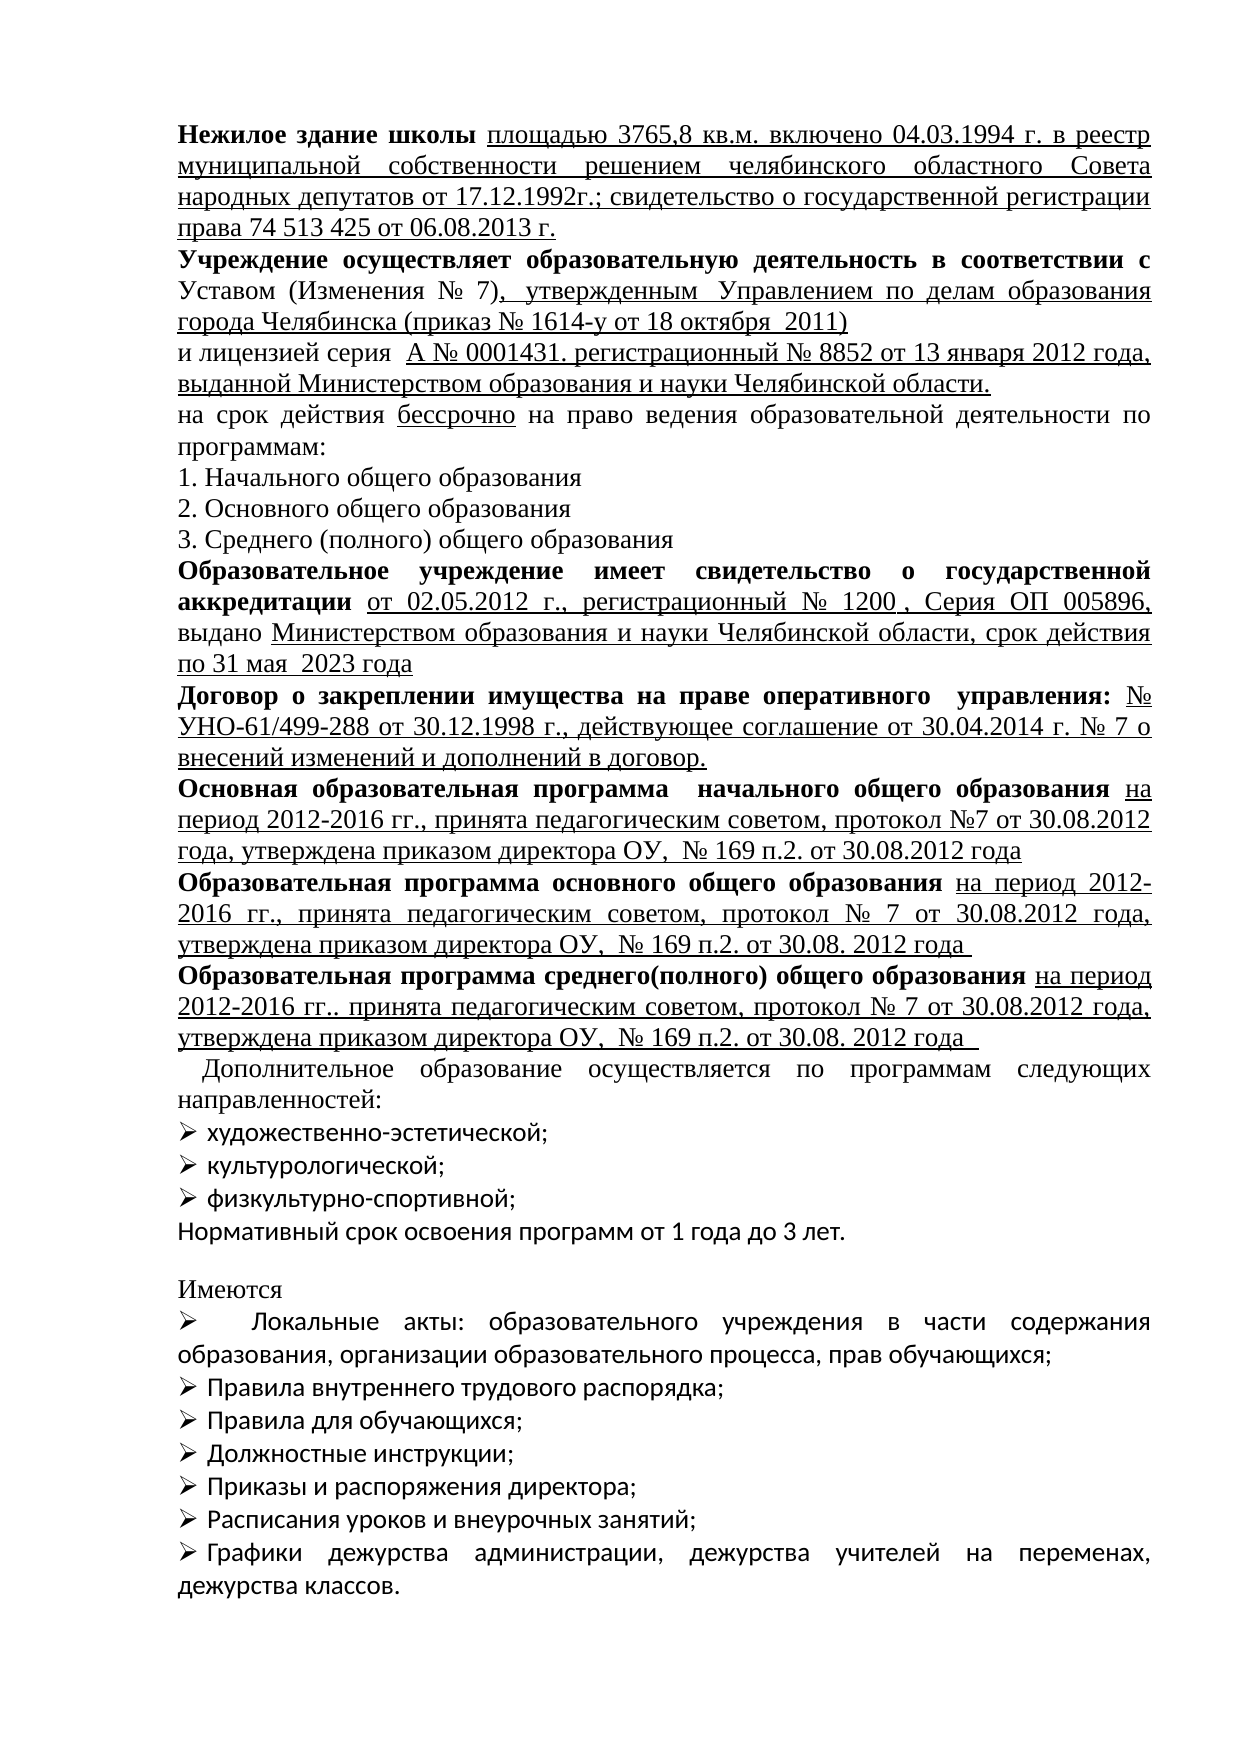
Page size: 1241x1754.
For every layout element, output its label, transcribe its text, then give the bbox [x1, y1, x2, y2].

text Имеются [177, 1273, 1152, 1304]
text Дополнительное образование осуществляется по программам следующих направленностей: [177, 1052, 1152, 1115]
list художественно-эстетической; [177, 1115, 1152, 1148]
text Договор о закреплении имущества на праве оперативного управления: № УНО-61/499-288 от 30.12.1998 г., действующее соглашение от 30.04.2014 г. № 7 о внесений изменений и дополнений в договор. [177, 738, 1152, 772]
list физкультурно-спортивной; [177, 1181, 1152, 1214]
text 3. Среднего (полного) общего образования [177, 523, 1152, 554]
list Должностные инструкции; [177, 1436, 1152, 1469]
text 1. Начального общего образования [177, 461, 1152, 492]
text Нежилое здание школы площадью 3765,8 кв.м. включено 04.03.1994 г. в реестр муниципальной собственности решением челябинского областного Совета народных депутатов от 17.12.1992г.; свидетельство о государственной регистрации права 74 513 425 от 06.08.2013 г. [177, 118, 1152, 176]
list Расписания уроков и внеурочных занятий; [177, 1502, 1152, 1536]
text Образовательное учреждение имеет свидетельство о государственной аккредитации от 02.05.2012 г., регистрационный № 1200 , Серия ОП 005896, выдано Министерством образования и науки Челябинской области, срок действия по 31 мая 2023 года [177, 554, 1152, 679]
list Локальные акты: образовательного учреждения в части содержания образования, организации образовательного процесса, прав обучающихся; [177, 1304, 1152, 1370]
text Нежилое здание школы площадью 3765,8 кв.м. включено 04.03.1994 г. в реестр муниципальной собственности решением челябинского областного Совета народных депутатов от 17.12.1992г.; свидетельство о государственной регистрации права 74 513 425 от 06.08.2013 г. [177, 177, 1152, 243]
text и лицензией серия А № 0001431. регистрационный № 8852 от 13 января 2012 года, выданной Министерством образования и науки Челябинской области. [177, 336, 1152, 398]
text Учреждение осуществляет образовательную деятельность в соответствии с Уставом (Изменения № 7), утвержденным Управлением по делам образования города Челябинска (приказ № 1614-у от 18 октября 2011) [177, 243, 1152, 336]
text Образовательная программа основного общего образования на период 2012-2016 гг., принята педагогическим советом, протокол № 7 от 30.08.2012 года, утверждена приказом директора ОУ, № 169 п.2. от 30.08. 2012 года [177, 925, 1152, 959]
list Правила внутреннего трудового распорядка; [177, 1370, 1152, 1403]
text Основная образовательная программа начального общего образования на период 2012-2016 гг., принята педагогическим советом, протокол №7 от 30.08.2012 года, утверждена приказом директора ОУ, № 169 п.2. от 30.08.2012 года [177, 832, 1152, 866]
text 2. Основного общего образования [177, 492, 1152, 523]
list культурологической; [177, 1148, 1152, 1181]
text Договор о закреплении имущества на праве оперативного управления: № УНО-61/499-288 от 30.12.1998 г., действующее соглашение от 30.04.2014 г. № 7 о внесений изменений и дополнений в договор. [177, 679, 1152, 737]
list Приказы и распоряжения директора; [177, 1469, 1152, 1502]
text Основная образовательная программа начального общего образования на период 2012-2016 гг., принята педагогическим советом, протокол №7 от 30.08.2012 года, утверждена приказом директора ОУ, № 169 п.2. от 30.08.2012 года [177, 772, 1152, 831]
list Нормативный срок освоения программ от 1 года до 3 лет. [177, 1214, 1152, 1247]
list Правила для обучающихся; [177, 1403, 1152, 1436]
text на срок действия бессрочно на право ведения образовательной деятельности по программам: [177, 398, 1152, 461]
text Образовательная программа основного общего образования на период 2012-2016 гг., принята педагогическим советом, протокол № 7 от 30.08.2012 года, утверждена приказом директора ОУ, № 169 п.2. от 30.08. 2012 года [177, 866, 1152, 924]
text Образовательная программа среднего(полного) общего образования на период 2012-2016 гг.. принята педагогическим советом, протокол № 7 от 30.08.2012 года, утверждена приказом директора ОУ, № 169 п.2. от 30.08. 2012 года [177, 959, 1152, 1052]
list Графики дежурства администрации, дежурства учителей на переменах, дежурства классов. [177, 1536, 1152, 1602]
